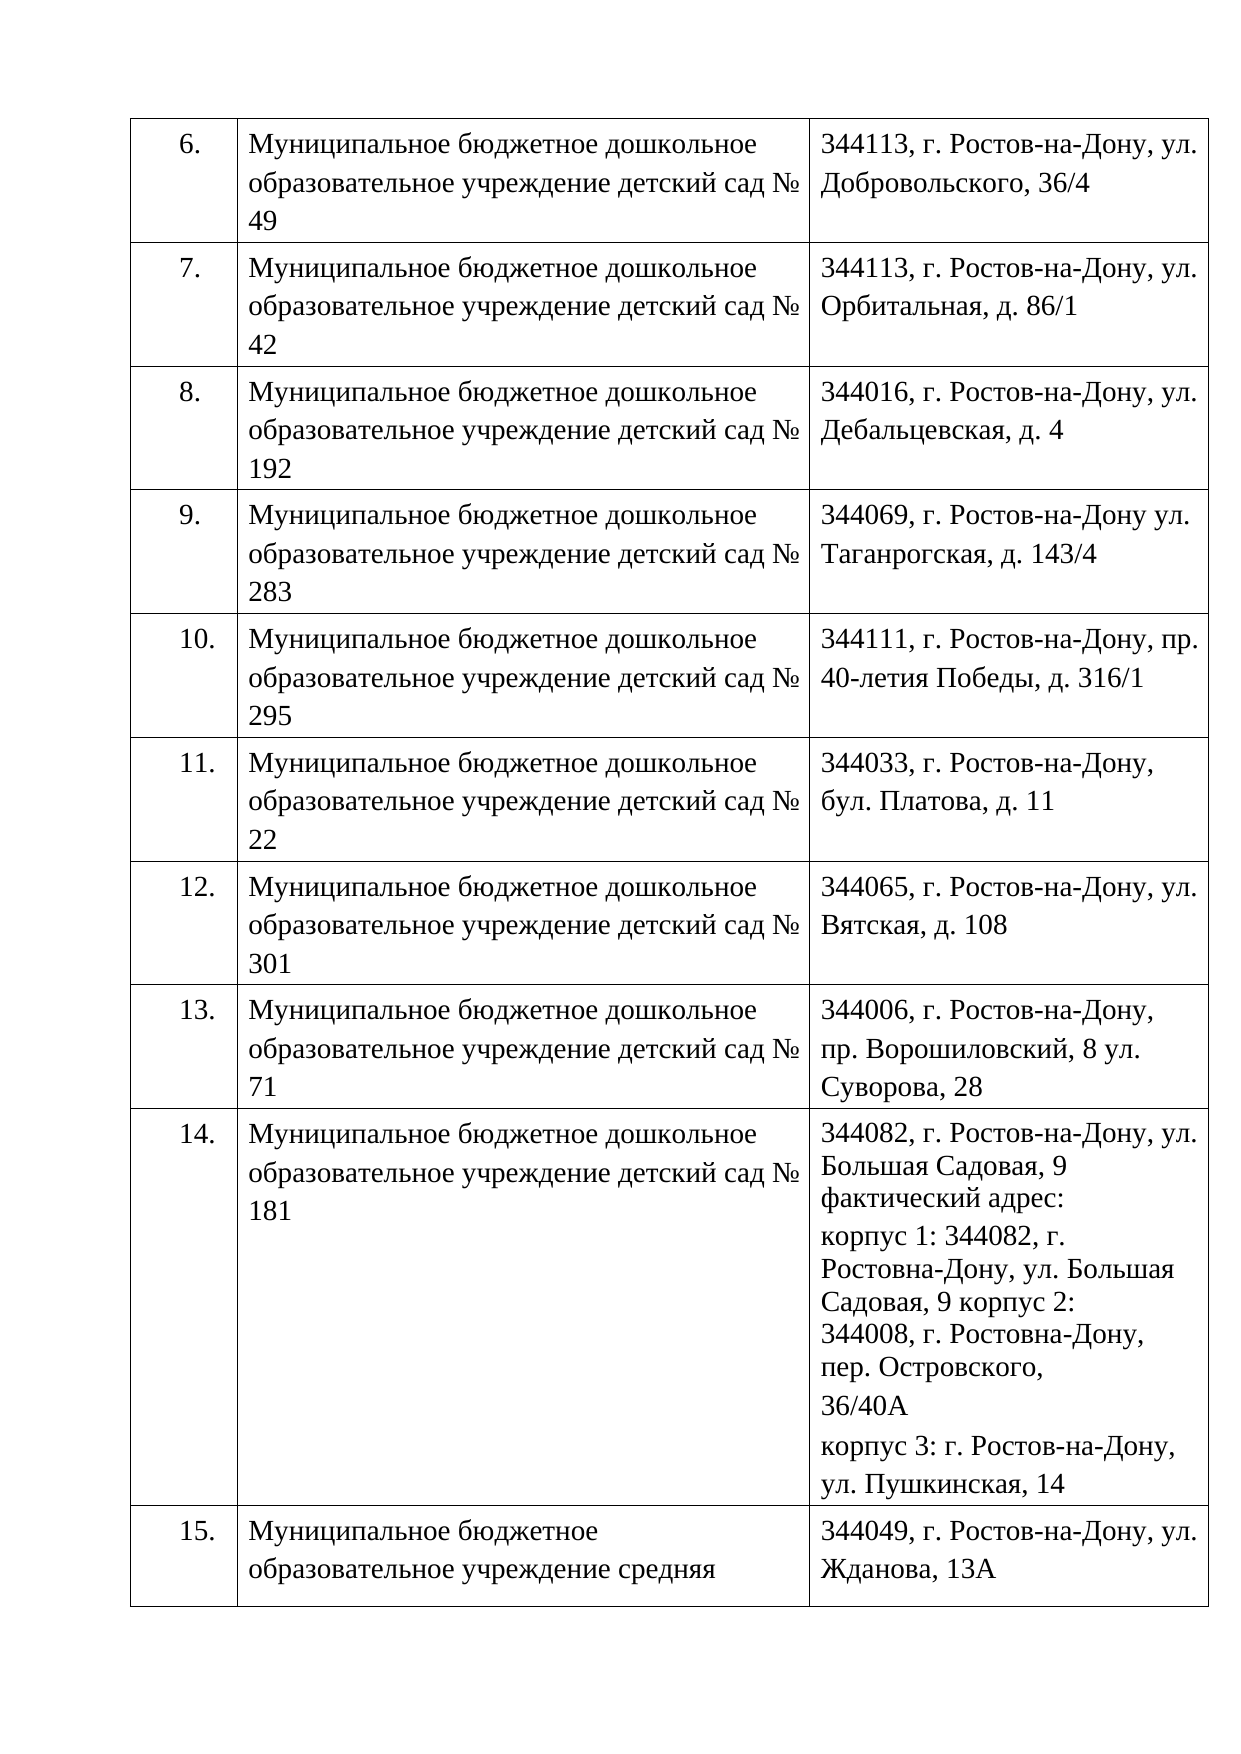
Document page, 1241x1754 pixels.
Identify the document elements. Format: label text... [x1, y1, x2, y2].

table_cell 12. [131, 862, 237, 984]
table_cell 15. [131, 1506, 237, 1606]
table_cell 11. [131, 738, 237, 861]
table_cell Муниципальное бюджетное дошкольное образовательное учреждение детский сад № 181 [238, 1109, 809, 1505]
table_cell Муниципальное бюджетное дошкольное образовательное учреждение детский сад № 49 [238, 119, 809, 242]
table_cell Муниципальное бюджетное дошкольное образовательное учреждение детский сад № 71 [238, 985, 809, 1108]
table_cell 6. [131, 119, 237, 242]
table_cell Муниципальное бюджетное дошкольное образовательное учреждение детский сад № 42 [238, 243, 809, 366]
table_cell 344016, г. Ростов-на-Дону, ул. Дебальцевская, д. 4 [810, 367, 1208, 489]
table_cell 8. [131, 367, 237, 489]
table_cell 9. [131, 490, 237, 613]
table_cell 14. [131, 1109, 237, 1505]
table_cell Муниципальное бюджетное дошкольное образовательное учреждение детский сад № 283 [238, 490, 809, 613]
table_cell 344111, г. Ростов-на-Дону, пр. 40-летия Победы, д. 316/1 [810, 614, 1208, 737]
table_cell 13. [131, 985, 237, 1108]
table_cell 344113, г. Ростов-на-Дону, ул. Добровольского, 36/4 [810, 119, 1208, 242]
table_cell 344065, г. Ростов-на-Дону, ул. Вятская, д. 108 [810, 862, 1208, 984]
table_cell Муниципальное бюджетное дошкольное образовательное учреждение детский сад № 192 [238, 367, 809, 489]
table_cell Муниципальное бюджетное дошкольное образовательное учреждение детский сад № 22 [238, 738, 809, 861]
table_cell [238, 1506, 809, 1606]
table_cell 344082, г. Ростов-на-Дону, ул. Большая Садовая, 9 фактический адрес: корпус 1: 344082, г. Ростовна-Дону, ул. Большая Садовая, 9 корпус 2: 344008, г. Ростовна-Дону, пер. Островского, 36/40А корпус 3: г. Ростов-на-Дону, ул. Пушкинская, 14 [810, 1109, 1208, 1505]
table_cell 10. [131, 614, 237, 737]
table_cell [810, 1506, 1208, 1606]
table_cell 344033, г. Ростов-на-Дону, бул. Платова, д. 11 [810, 738, 1208, 861]
table_cell Муниципальное бюджетное дошкольное образовательное учреждение детский сад № 301 [238, 862, 809, 984]
table_cell Муниципальное бюджетное дошкольное образовательное учреждение детский сад № 295 [238, 614, 809, 737]
table_cell 344113, г. Ростов-на-Дону, ул. Орбитальная, д. 86/1 [810, 243, 1208, 366]
table_cell 344006, г. Ростов-на-Дону, пр. Ворошиловский, 8 ул. Суворова, 28 [810, 985, 1208, 1108]
table_cell 344069, г. Ростов-на-Дону ул. Таганрогская, д. 143/4 [810, 490, 1208, 613]
table_cell 7. [131, 243, 237, 366]
